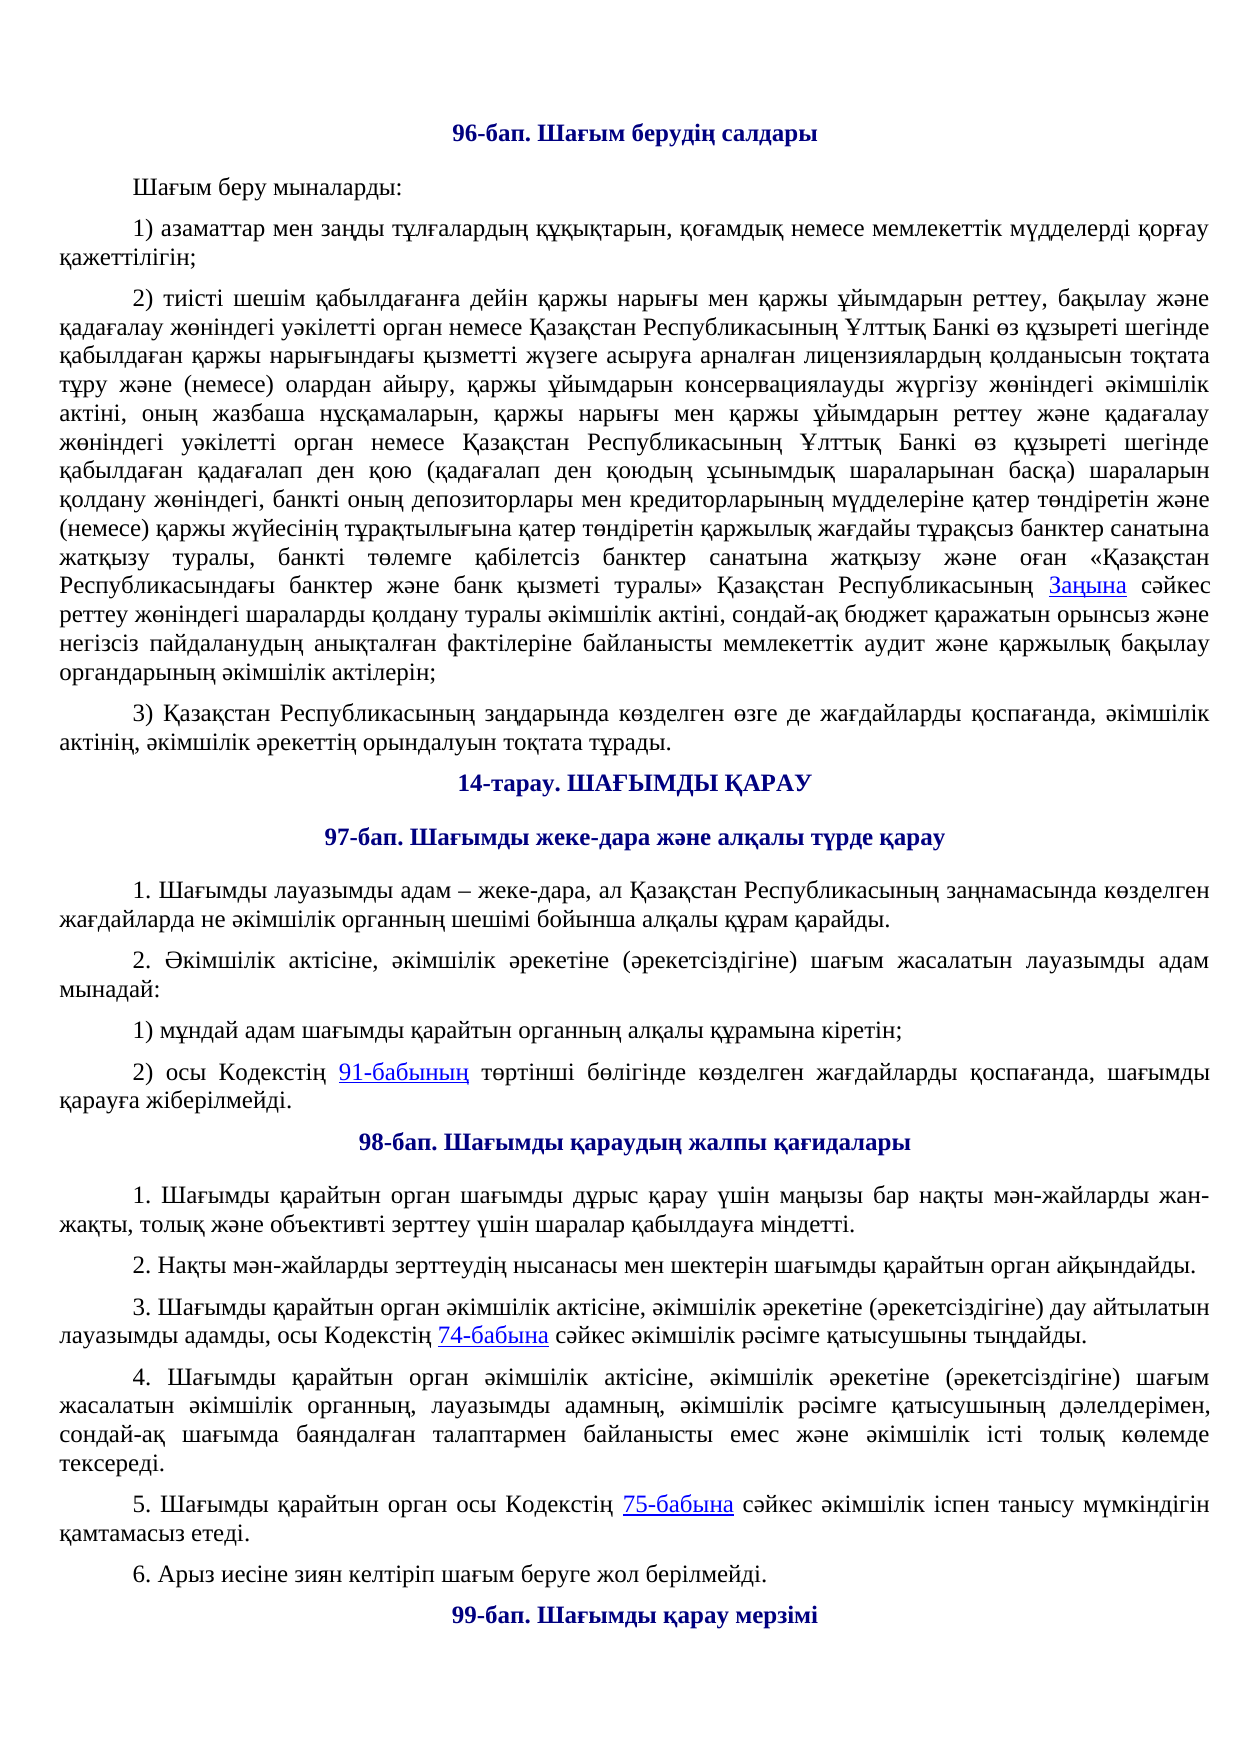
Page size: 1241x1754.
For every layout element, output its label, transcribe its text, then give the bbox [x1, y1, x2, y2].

text 2. Нақты мән-жайларды зерттеудің нысанасы мен шектерін шағымды қарайтын орган айқындайды. [59, 1251, 1211, 1279]
text 96-бап. Шағым берудің салдары [59, 118, 1211, 147]
text 1) азаматтар мен заңды тұлғалардың құқықтарын, қоғамдық немесе мемлекеттік мүдделерді қорғау қажеттілігін; [59, 213, 1211, 271]
text 3. Шағымды қарайтын орган әкімшілік актісіне, әкімшілік әрекетiне (әрекетсiздiгiне) дау айтылатын лауазымды адамды, осы Кодекстің 74-бабына сәйкес әкімшілік рәсімге қатысушыны тыңдайды. [59, 1292, 1211, 1349]
text 2. Әкімшілік актісіне, әкімшілік әрекетіне (әрекетсіздігіне) шағым жасалатын лауазымды адам мынадай: [59, 946, 1211, 1003]
text 2) тиісті шешім қабылдағанға дейін қаржы нарығы мен қаржы ұйымдарын реттеу, бақылау және қадағалау жөніндегі уәкілетті орган немесе Қазақстан Республикасының Ұлттық Банкі өз құзыреті шегінде қабылдаған қаржы нарығындағы қызметті жүзеге асыруға арналған лицензиялардың қолданысын тоқтата тұру және (немесе) олардан айыру, қаржы ұйымдарын консервациялауды жүргізу жөніндегі әкімшілік актіні, оның жазбаша нұсқамаларын, қаржы нарығы мен қаржы ұйымдарын реттеу және қадағалау жөніндегі уәкілетті орган немесе Қазақстан Республикасының Ұлттық Банкі өз құзыреті шегінде қабылдаған қадағалап ден қою (қадағалап ден қоюдың ұсынымдық шараларынан басқа) шараларын қолдану жөніндегі, банкті оның депозиторлары мен кредиторларының мүдделеріне қатер төндіретін және (немесе) қаржы жүйесінің тұрақтылығына қатер төндіретін қаржылық жағдайы тұрақсыз банктер санатына жатқызу туралы, банкті төлемге қабілетсіз банктер санатына жатқызу және оған «Қазақстан Республикасындағы банктер және банк қызметі туралы» Қазақстан Республикасының Заңына сәйкес реттеу жөніндегі шараларды қолдану туралы әкімшілік актіні, сондай-ақ бюджет қаражатын орынсыз және негізсіз пайдаланудың анықталған фактілеріне байланысты мемлекеттік аудит және қаржылық бақылау органдарының әкімшілік актілерін; [59, 283, 1211, 686]
text 6. Арыз иесіне зиян келтіріп шағым беруге жол берілмейді. [59, 1559, 1211, 1588]
text 3) Қазақстан Республикасының заңдарында көзделген өзге де жағдайларды қоспағанда, әкімшілік актінің, әкімшілік әрекеттің орындалуын тоқтата тұрады. [59, 698, 1211, 756]
text Шағым беру мыналарды: [59, 172, 1211, 201]
text 5. Шағымды қарайтын орган осы Кодекстің 75-бабына сәйкес әкімшілік іспен танысу мүмкіндігін қамтамасыз етеді. [59, 1489, 1211, 1547]
text 14-тарау. ШАҒЫМДЫ ҚАРАУ [59, 768, 1211, 797]
text 1) мұндай адам шағымды қарайтын органның алқалы құрамына кіретін; [59, 1016, 1211, 1044]
text 2) осы Кодекстің 91-бабының төртінші бөлігінде көзделген жағдайларды қоспағанда, шағымды қарауға жіберілмейді. [59, 1057, 1211, 1114]
text 97-бап. Шағымды жеке-дара және алқалы түрде қарау [59, 822, 1211, 851]
text 4. Шағымды қарайтын орган әкімшілік актісіне, әкімшілік әрекетiне (әрекетсiздiгiне) шағым жасалатын әкімшілік органның, лауазымды адамның, әкімшілік рәсімге қатысушының дәлелдерімен, сондай-ақ шағымда баяндалған талаптармен байланысты емес және әкімшілік істі толық көлемде тексереді. [59, 1362, 1211, 1477]
text 99-бап. Шағымды қарау мерзімі [59, 1601, 1211, 1629]
text 98-бап. Шағымды қараудың жалпы қағидалары [59, 1127, 1211, 1156]
text 1. Шағымды қарайтын орган шағымды дұрыс қарау үшін маңызы бар нақты мән-жайларды жан-жақты, толық және объективті зерттеу үшін шаралар қабылдауға міндетті. [59, 1181, 1211, 1238]
text 1. Шағымды лауазымды адам – жеке-дара, ал Қазақстан Республикасының заңнамасында көзделген жағдайларда не әкімшілік органның шешімі бойынша алқалы құрам қарайды. [59, 876, 1211, 933]
